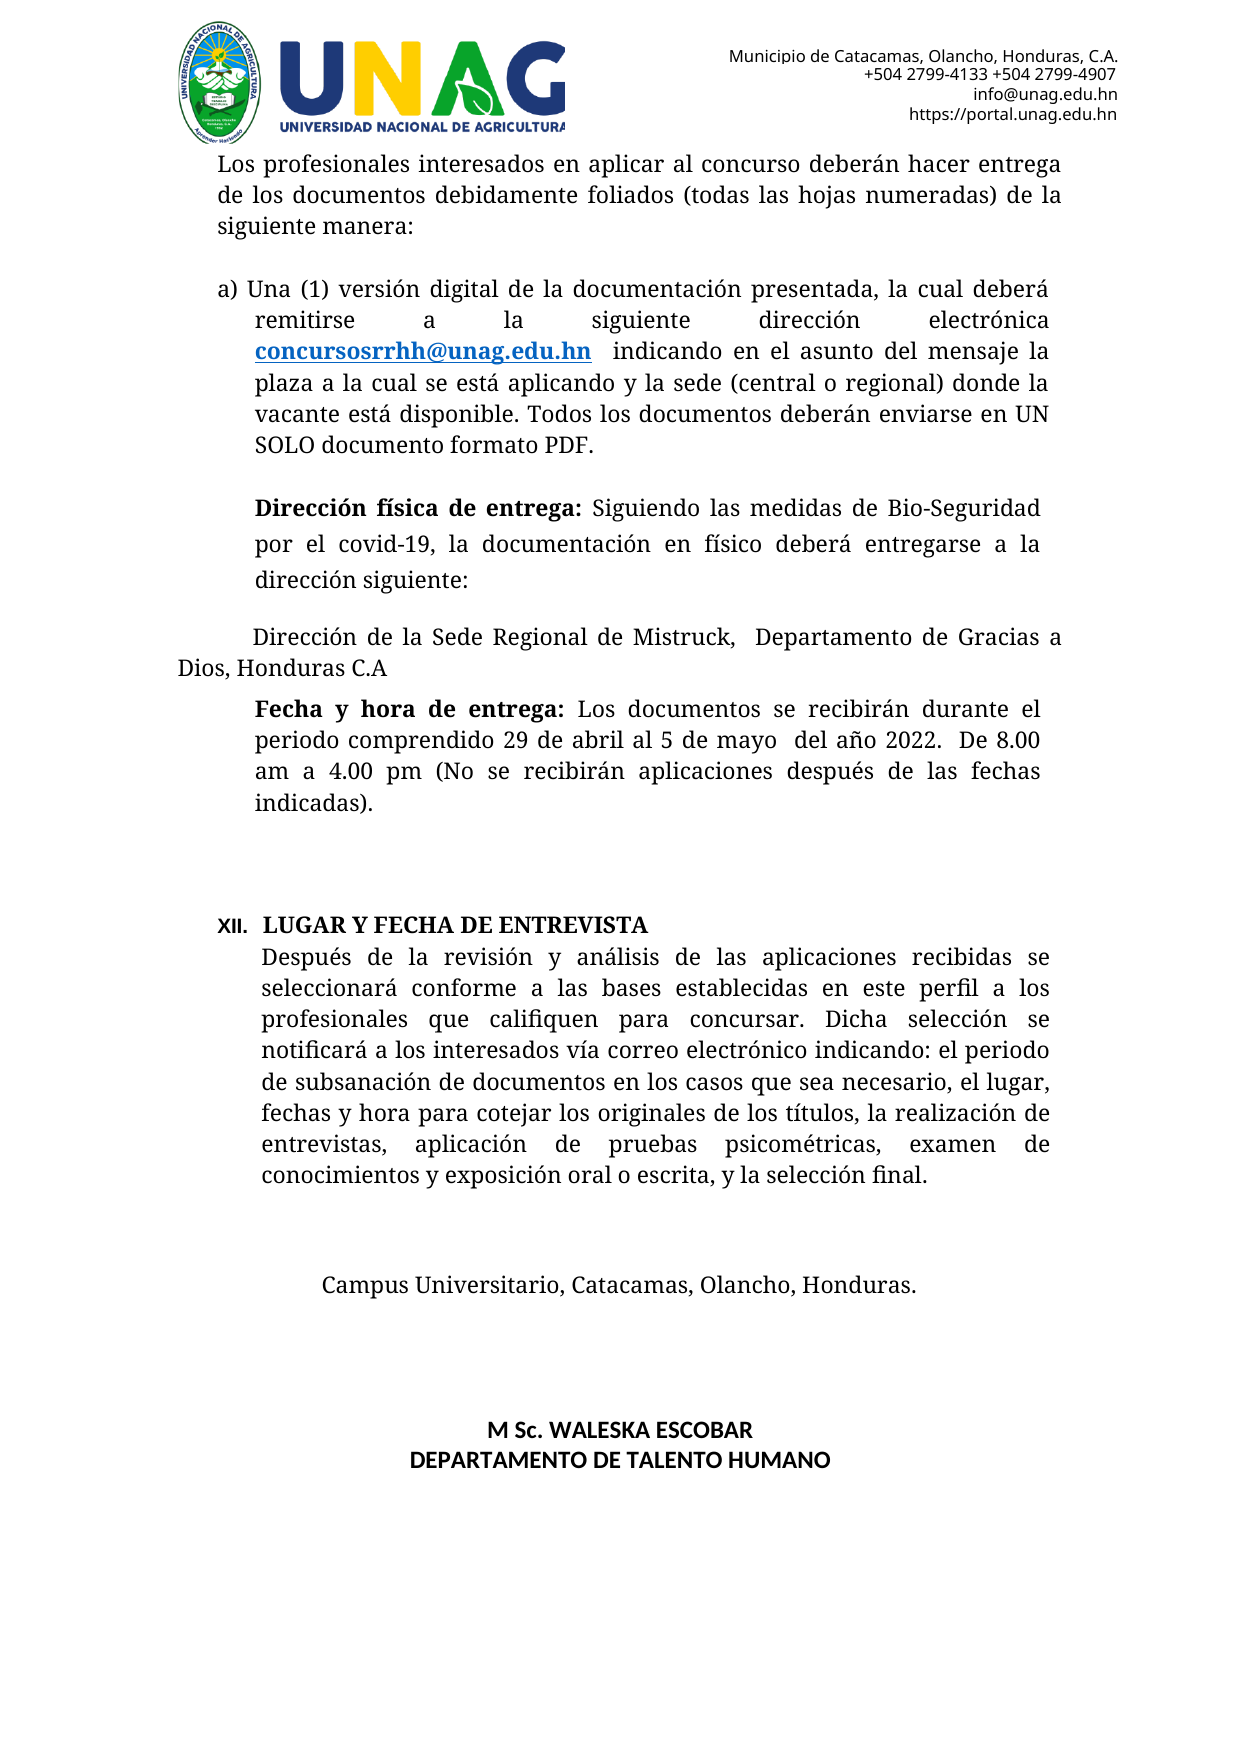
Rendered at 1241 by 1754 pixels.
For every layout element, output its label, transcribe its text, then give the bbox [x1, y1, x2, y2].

text DEPARTAMENTO DE TALENTO HUMANO [177, 1444, 1063, 1475]
text Dirección física de entrega: Siguiendo las medidas de Bio-Seguridad por el covid-19, la documentación en físico deberá entregarse a la dirección siguiente: [254, 492, 1042, 595]
text M Sc. WALESKA ESCOBAR [177, 1414, 1063, 1444]
subtitle LUGAR Y FECHA DE ENTREVISTA [217, 909, 1063, 941]
picture [177, 21, 565, 144]
text Fecha y hora de entrega: Los documentos se recibirán durante el periodo comprendido 29 de abril al 5 de mayo del año 2022. De 8.00 am a 4.00 pm (No se recibirán aplicaciones después de las fechas indicadas). [254, 693, 1042, 818]
text a) Una (1) versión digital de la documentación presentada, la cual deberá remitirse a la siguiente dirección electrónica concursosrrhh@unag.edu.hn indicando en el asunto del mensaje la plaza a la cual se está aplicando y la sede (central o regional) donde la vacante está disponible. Todos los documentos deberán enviarse en UN SOLO documento formato PDF. [217, 273, 1050, 460]
text Después de la revisión y análisis de las aplicaciones recibidas se seleccionará conforme a las bases establecidas en este perfil a los profesionales que califiquen para concursar. Dicha selección se notificará a los interesados vía correo electrónico indicando: el periodo de subsanación de documentos en los casos que sea necesario, el lugar, fechas y hora para cotejar los originales de los títulos, la realización de entrevistas, aplicación de pruebas psicométricas, examen de conocimientos y exposición oral o escrita, y la selección final. [261, 941, 1051, 1191]
text Campus Universitario, Catacamas, Olancho, Honduras. [243, 1269, 995, 1300]
text Dirección de la Sede Regional de Mistruck, Departamento de Gracias a Dios, Honduras C.A [177, 621, 1063, 683]
text Los profesionales interesados en aplicar al concurso deberán hacer entrega de los documentos debidamente foliados (todas las hojas numeradas) de la siguiente manera: [217, 148, 1063, 241]
